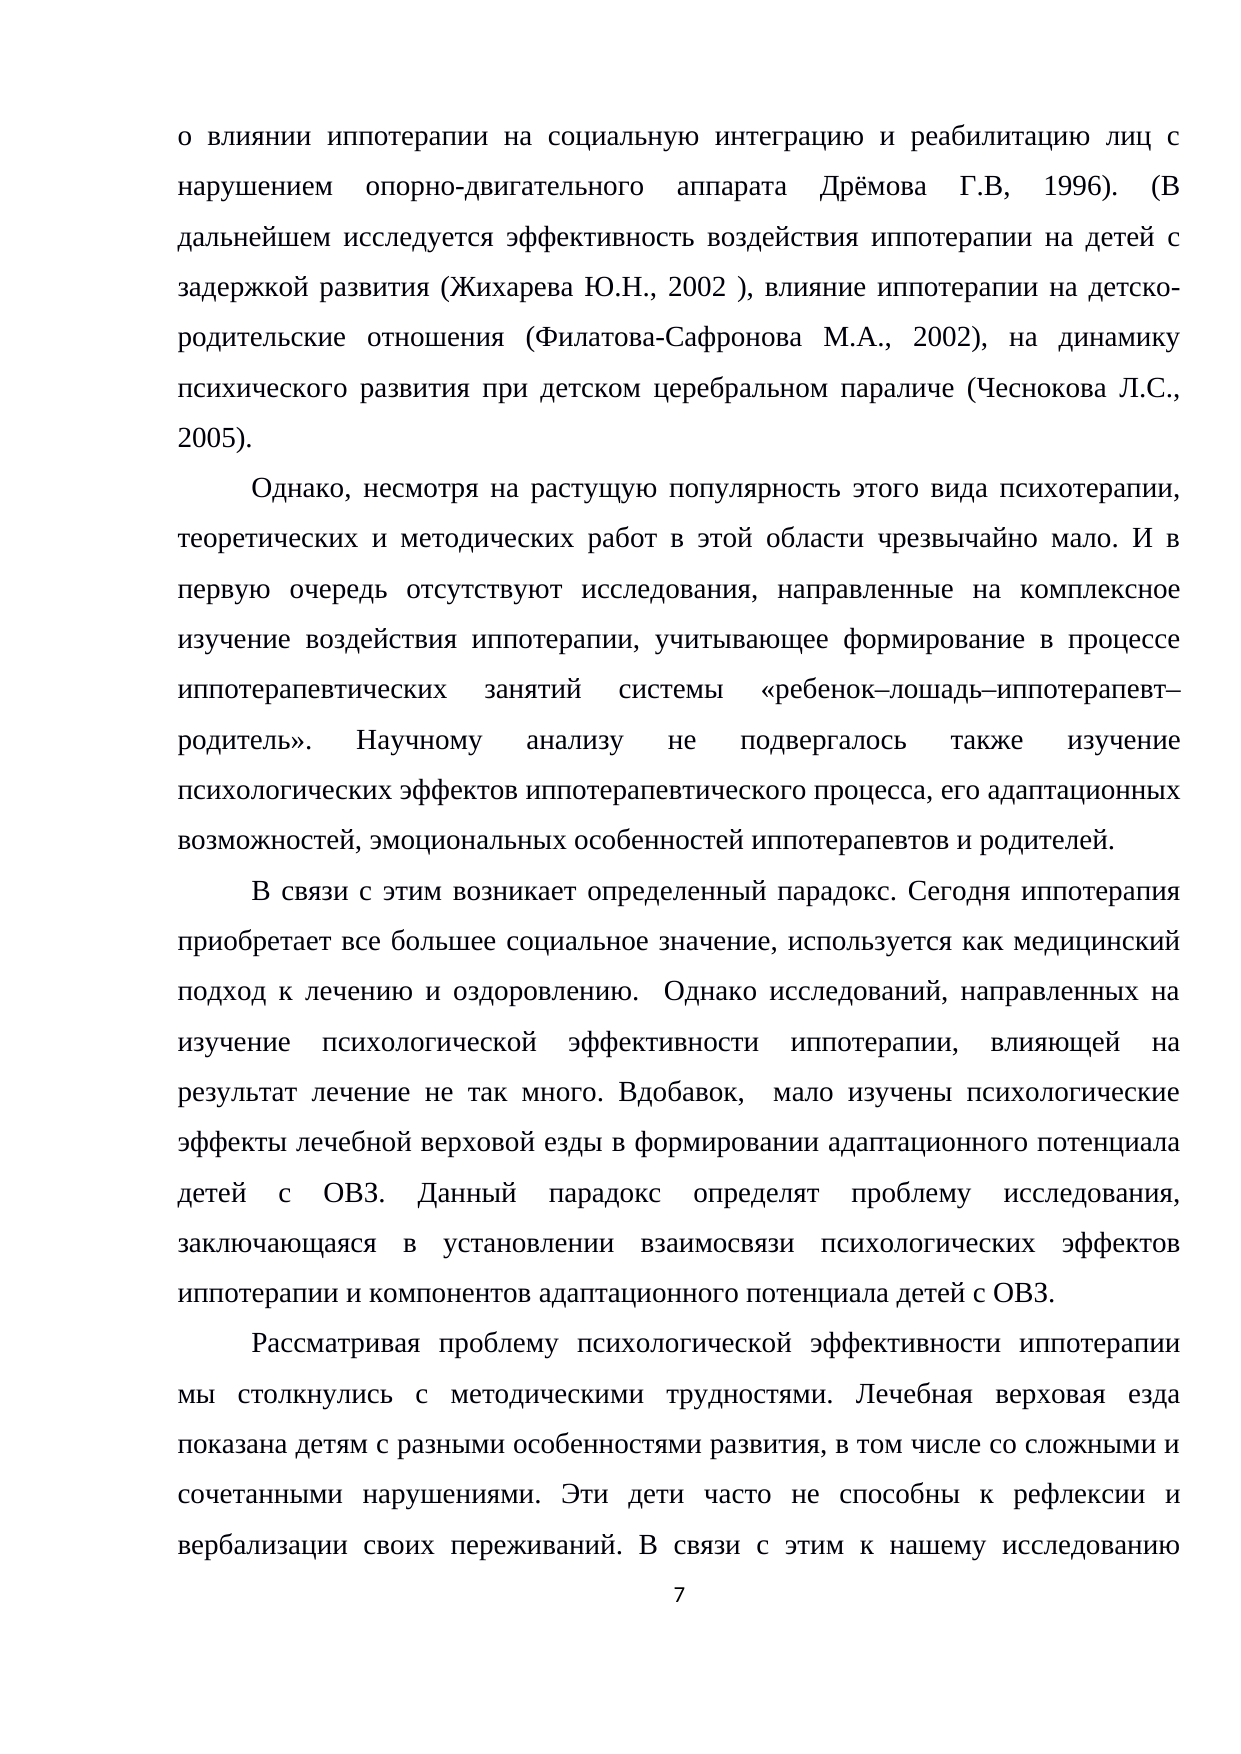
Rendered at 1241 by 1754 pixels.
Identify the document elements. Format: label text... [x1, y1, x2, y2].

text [177, 118, 1181, 453]
text В связи с этим возникает определенный парадокс. Сегодня иппотерапия приобретает все большее социальное значение, используется как медицинский подход к лечению и оздоровлению. Однако исследований, направленных на изучение психологической эффективности иппотерапии, влияющей на результат лечение не так много. Вдобавок, мало изучены психологические эффекты лечебной верховой езды в формировании адаптационного потенциала детей с ОВЗ. Данный парадокс определят проблему исследования, заключающаяся в установлении взаимосвязи психологических эффектов иппотерапии и компонентов адаптационного потенциала детей с ОВЗ. [177, 873, 1181, 1309]
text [177, 1326, 1181, 1560]
text Однако, несмотря на растущую популярность этого вида психотерапии, теоретических и методических работ в этой области чрезвычайно мало. И в первую очередь отсутствуют исследования, направленные на комплексное изучение воздействия иппотерапии, учитывающее формирование в процессе иппотерапевтических занятий системы «ребенок–лошадь–иппотерапевт–родитель». Научному анализу не подвергалось также изучение психологических эффектов иппотерапевтического процесса, его адаптационных возможностей, эмоциональных особенностей иппотерапевтов и родителей. [177, 470, 1181, 856]
